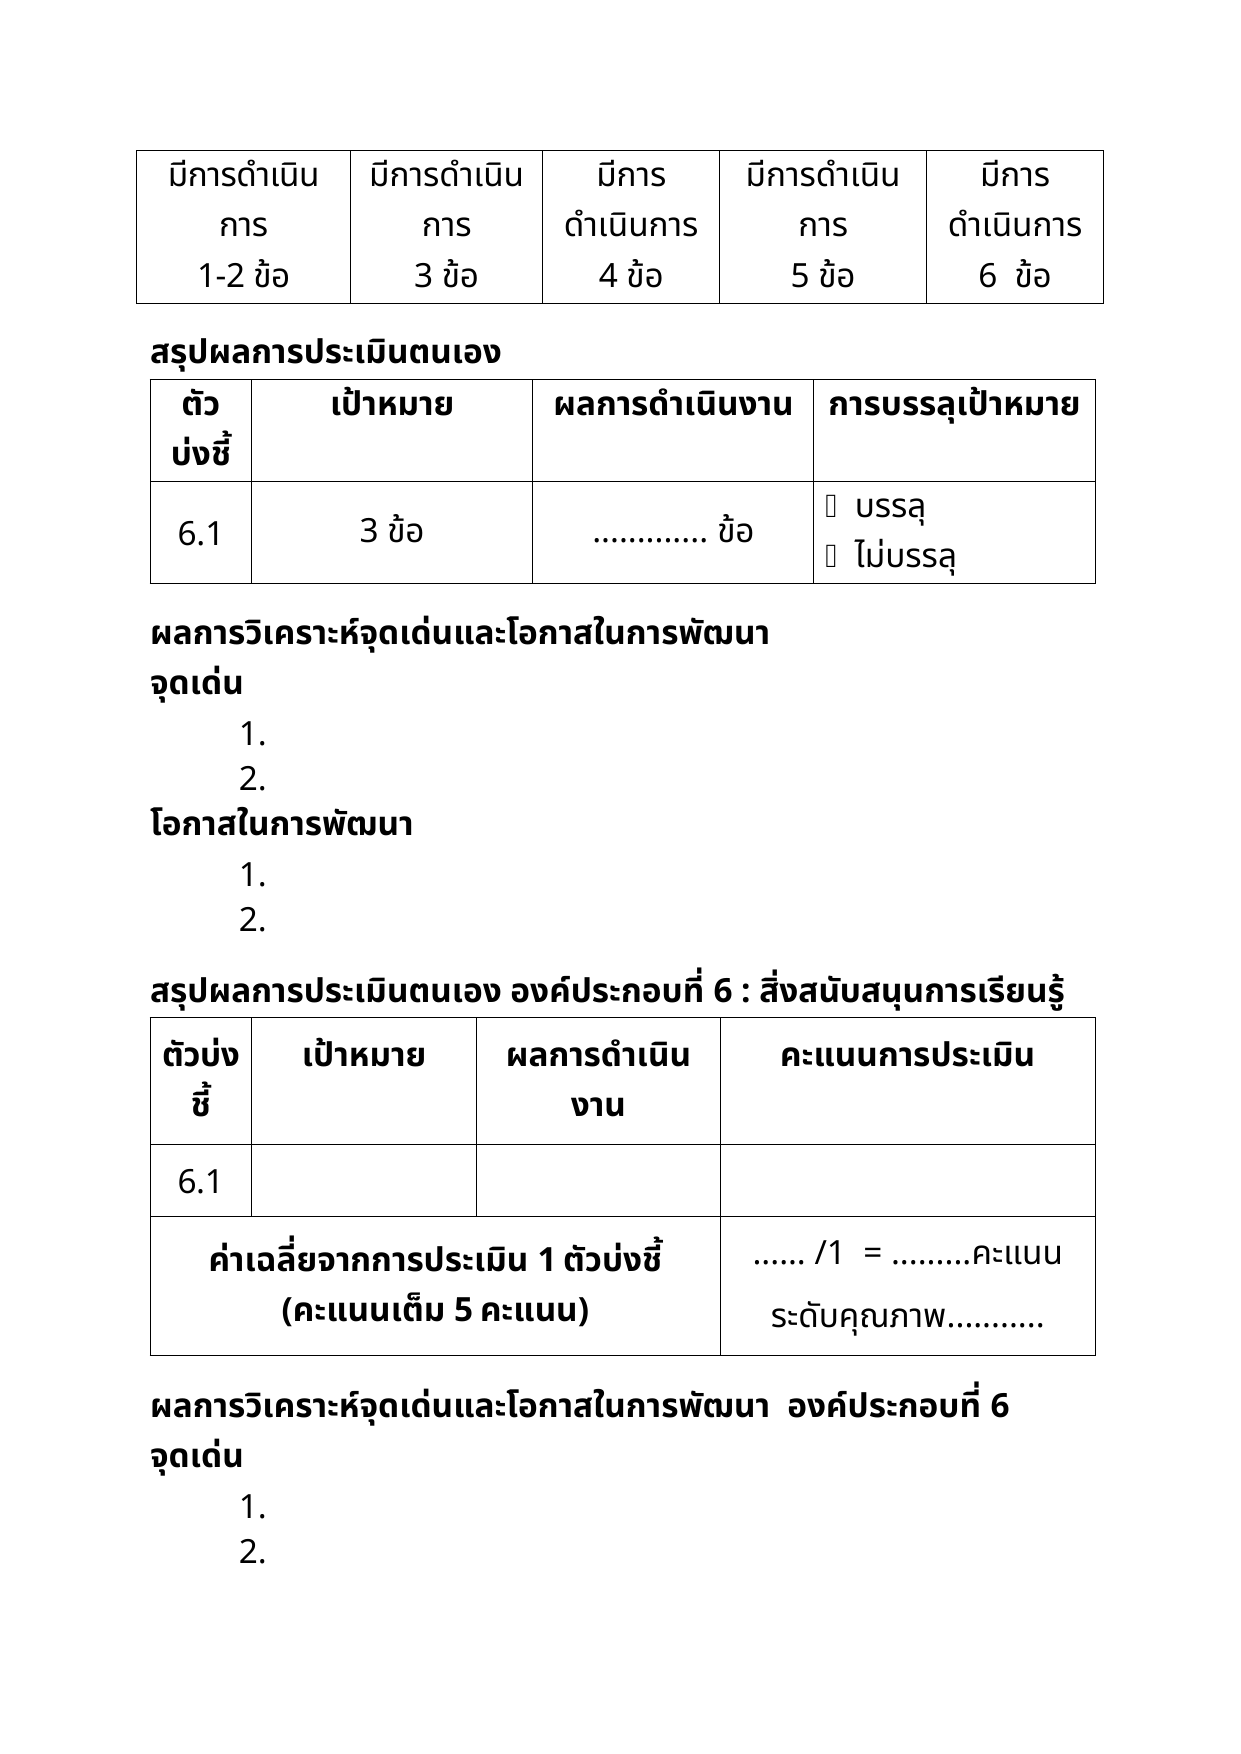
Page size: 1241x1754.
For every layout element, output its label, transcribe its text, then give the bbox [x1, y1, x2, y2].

table_header เป้าหมาย [252, 380, 532, 481]
table_header ผลการดำเนินงาน [533, 380, 813, 481]
table_cell 6.1 [151, 482, 251, 583]
table_cell ...... /1 = .........คะแนน ระดับคุณภาพ........... [721, 1217, 1095, 1355]
table_cell ............. ข้อ [533, 482, 813, 583]
table_cell มีการดำเนินการ 1-2 ข้อ [137, 151, 350, 302]
text โอกาสในการพัฒนา [150, 800, 1090, 851]
table_header เป้าหมาย [252, 1018, 476, 1144]
text 1. [150, 1482, 1090, 1528]
table_header ตัวบ่งชี้ [151, 380, 251, 481]
table_cell [477, 1145, 720, 1216]
text 2. [150, 755, 1090, 800]
table_header คะแนนการประเมิน [721, 1018, 1095, 1144]
table_cell ค่าเฉลี่ยจากการประเมิน 1ตัวบ่งชี้ (คะแนนเต็ม 5คะแนน) [151, 1217, 720, 1355]
table_header การบรรลุเป้าหมาย [814, 380, 1095, 481]
text 2. [150, 1528, 1090, 1573]
table_cell มีการดำเนินการ 4 ข้อ [543, 151, 719, 302]
text จุดเด่น [150, 659, 1090, 709]
text ผลการวิเคราะห์จุดเด่นและโอกาสในการพัฒนา [150, 609, 1090, 659]
text จุดเด่น [150, 1432, 1090, 1482]
table_cell [252, 1145, 476, 1216]
text ผลการวิเคราะห์จุดเด่นและโอกาสในการพัฒนา องค์ประกอบที่ 6 [150, 1381, 1090, 1432]
table_cell มีการดำเนินการ 5 ข้อ [720, 151, 926, 302]
table_header ผลการดำเนินงาน [477, 1018, 720, 1144]
table_cell 6.1 [151, 1145, 251, 1216]
text 2. [150, 896, 1090, 942]
table_header ตัวบ่งชี้ [151, 1018, 251, 1144]
table_cell มีการดำเนินการ 3 ข้อ [351, 151, 542, 302]
text 1. [150, 709, 1090, 755]
table_cell มีการดำเนินการ 6 ข้อ [927, 151, 1103, 302]
text สรุปผลการประเมินตนเอง [150, 328, 1090, 379]
table_cell 3 ข้อ [252, 482, 532, 583]
table_cell บรรลุ ไม่บรรลุ [814, 482, 1095, 583]
text สรุปผลการประเมินตนเอง องค์ประกอบที่ 6 : สิ่งสนับสนุนการเรียนรู้ [150, 967, 1090, 1017]
table_cell [721, 1145, 1095, 1216]
text 1. [150, 851, 1090, 896]
